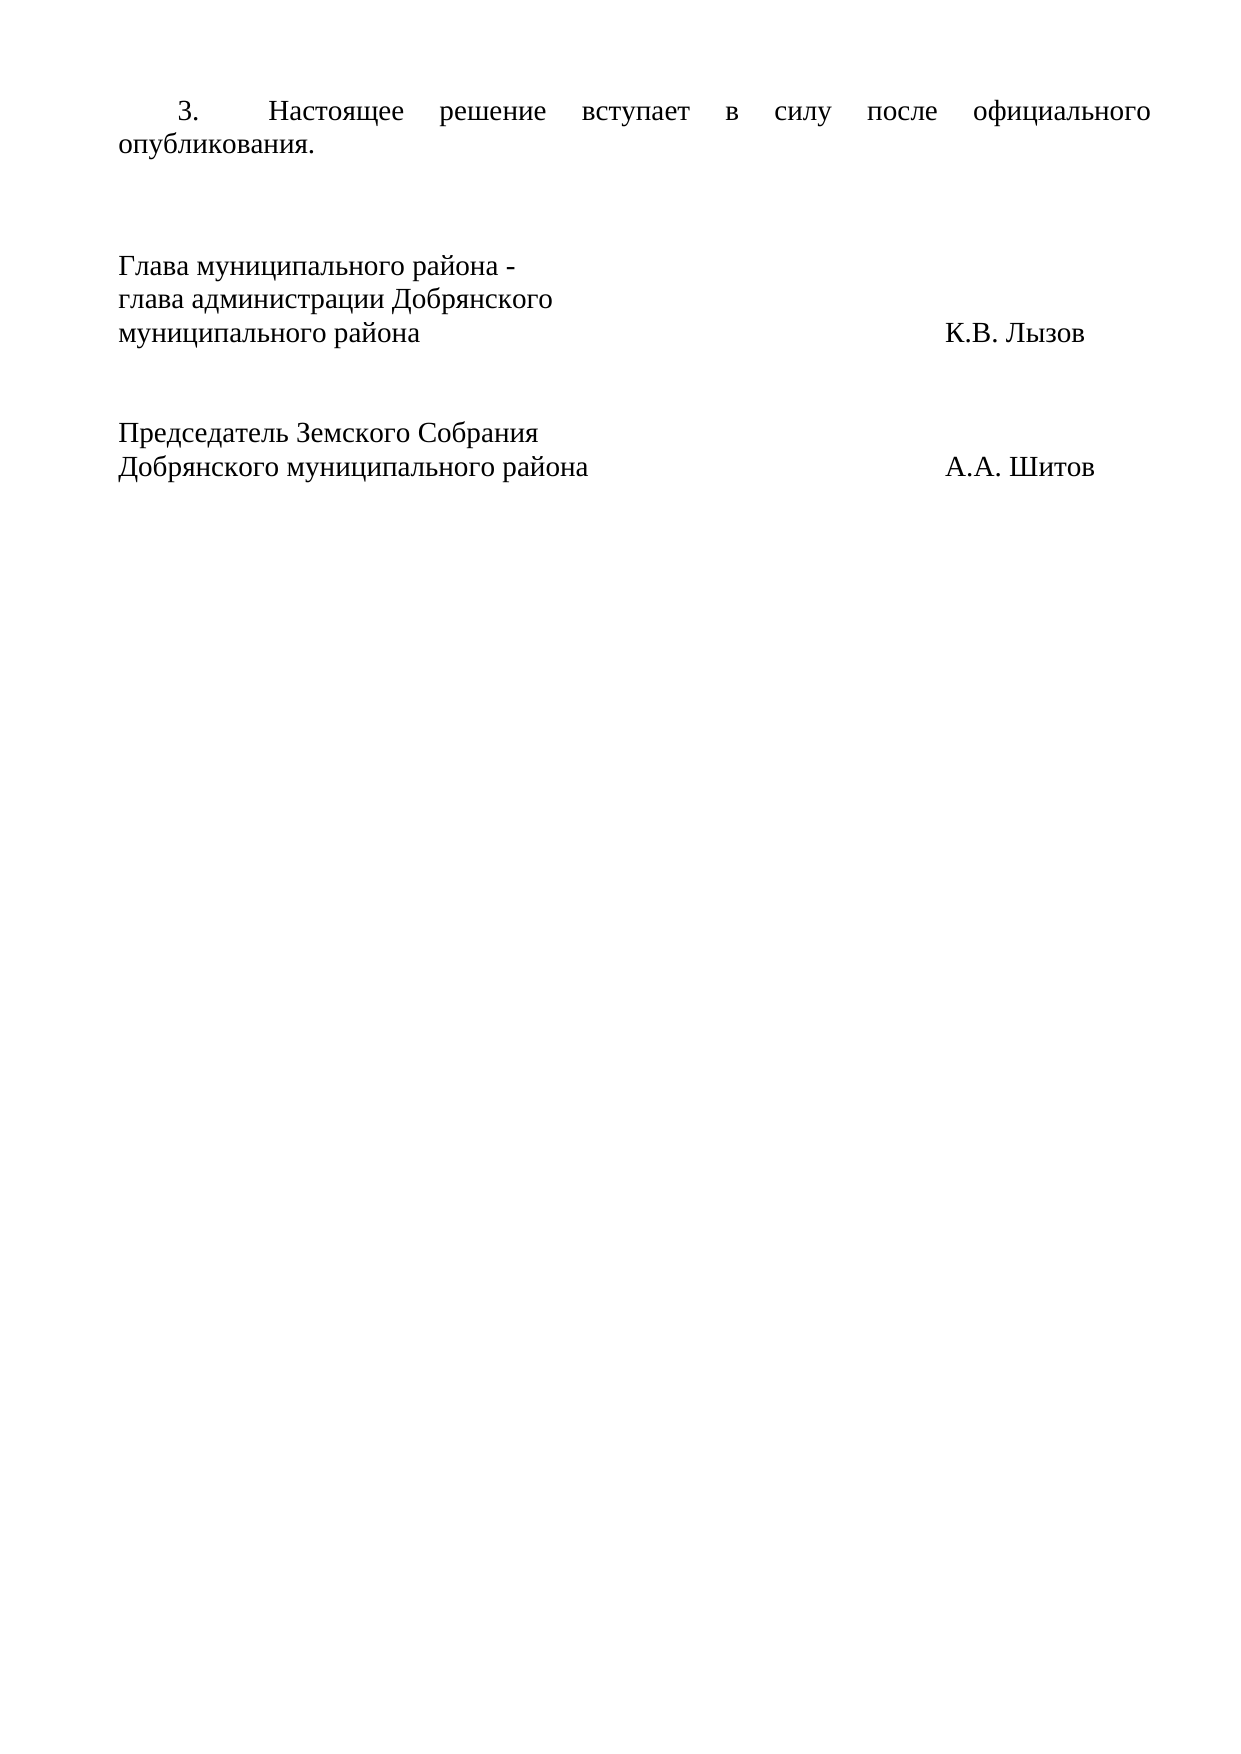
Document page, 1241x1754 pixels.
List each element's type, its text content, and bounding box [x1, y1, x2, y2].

text Глава муниципального района - [118, 248, 1152, 281]
text муниципального района К.В. Лызов [118, 315, 1152, 382]
list Настоящее решение вступает в силу после официального опубликования. [118, 93, 1152, 160]
text глава администрации Добрянского [118, 281, 1152, 315]
text Добрянского муниципального района А.А. Шитов [118, 449, 1152, 482]
text Председатель Земского Собрания [118, 415, 1152, 449]
